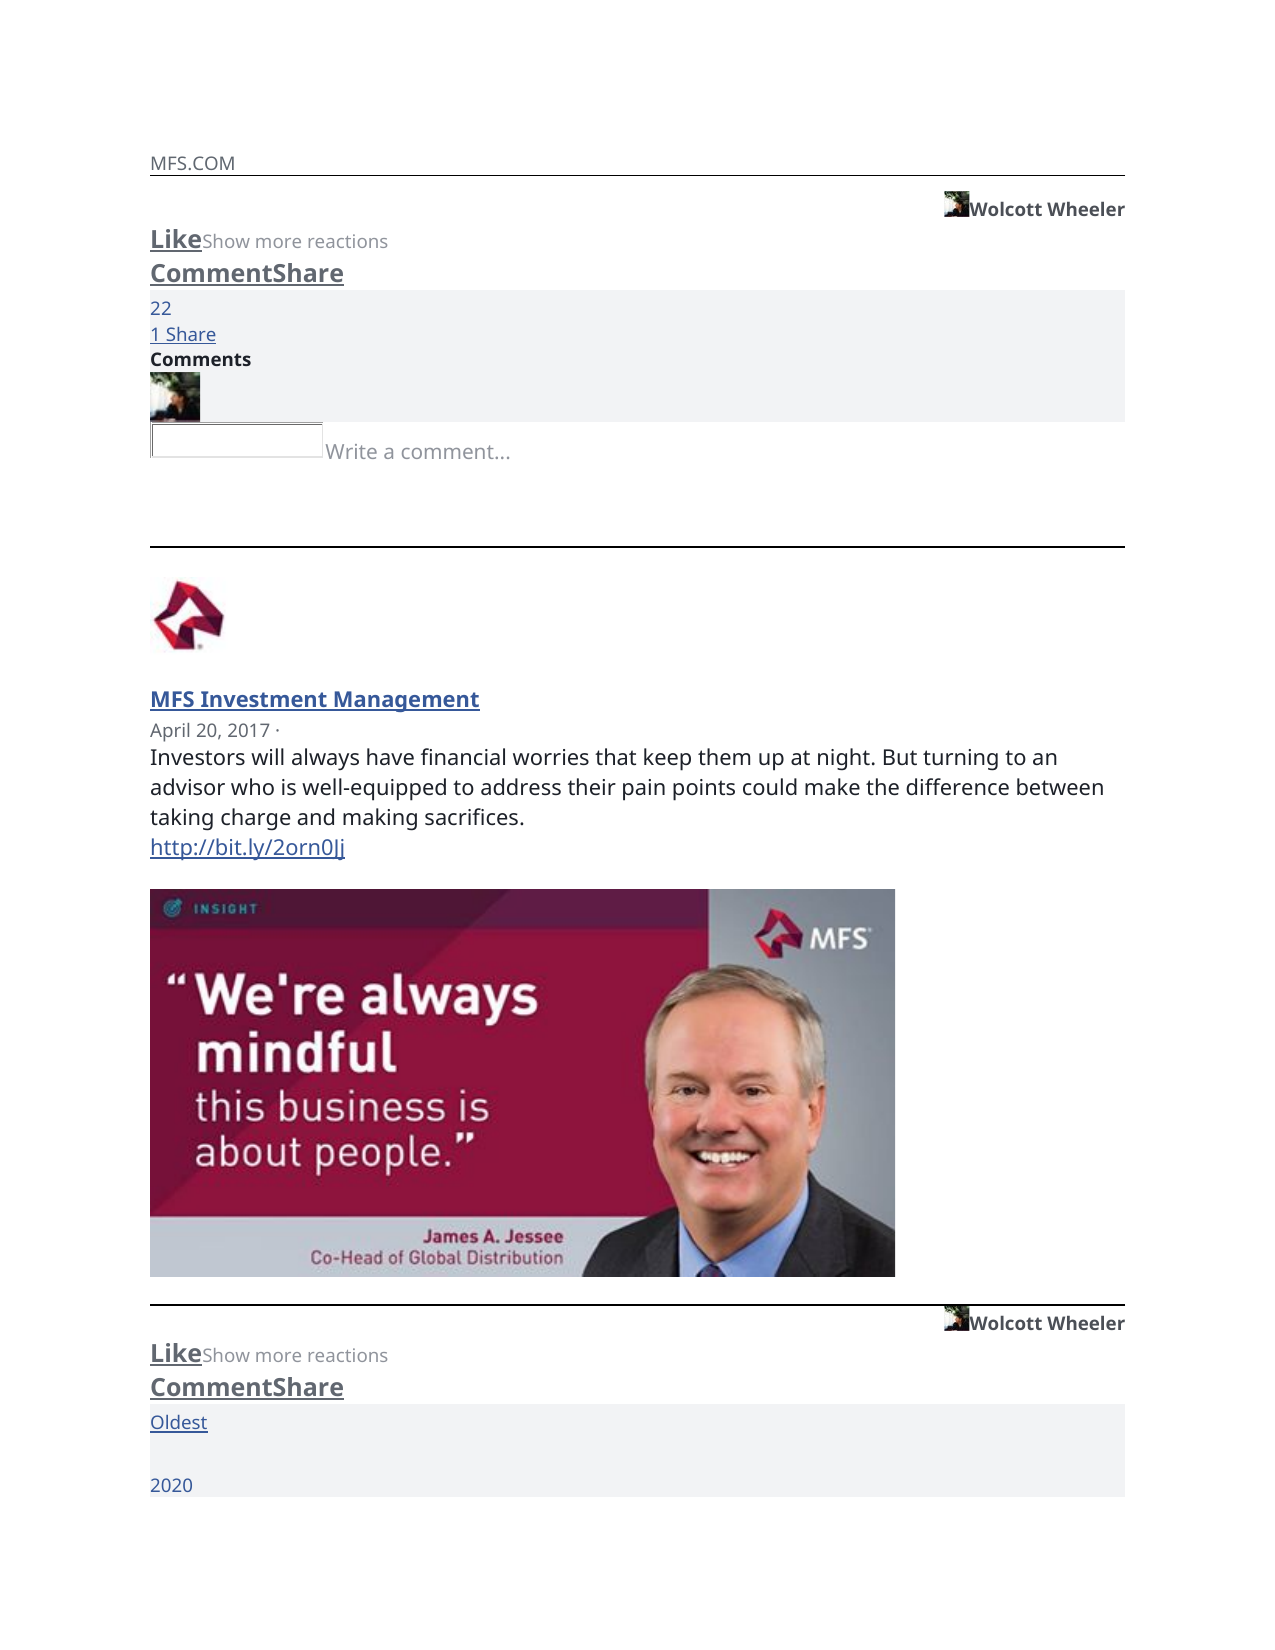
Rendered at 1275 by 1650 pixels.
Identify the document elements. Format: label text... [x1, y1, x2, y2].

picture [944, 191, 970, 217]
text Comments [150, 346, 1125, 372]
text CommentShare [150, 256, 1125, 290]
text LikeShow more reactions [150, 222, 1125, 256]
text 2020 [150, 1466, 1125, 1497]
text CommentShare [150, 1369, 1125, 1404]
text Write a comment... [150, 422, 1125, 466]
picture [150, 577, 229, 656]
text 1 Share [150, 321, 1125, 346]
text Wolcott Wheeler [150, 1306, 1125, 1336]
picture [150, 372, 200, 422]
text MFS.COM [150, 150, 1125, 175]
text 22 [150, 290, 1125, 321]
text Wolcott Wheeler [150, 191, 1125, 222]
picture [944, 1306, 970, 1331]
text MFS Investment Management [150, 684, 1125, 714]
text Investors will always have financial worries that keep them up at night. But turning to an advisor who is well-equipped to address their pain points could make the difference between taking charge and making sacrifices. http://bit.ly/2orn0Jj [150, 742, 1125, 862]
text LikeShow more reactions [150, 1336, 1125, 1369]
text April 20, 2017 · [150, 717, 1125, 742]
text Oldest [150, 1404, 1125, 1435]
picture [150, 889, 896, 1277]
